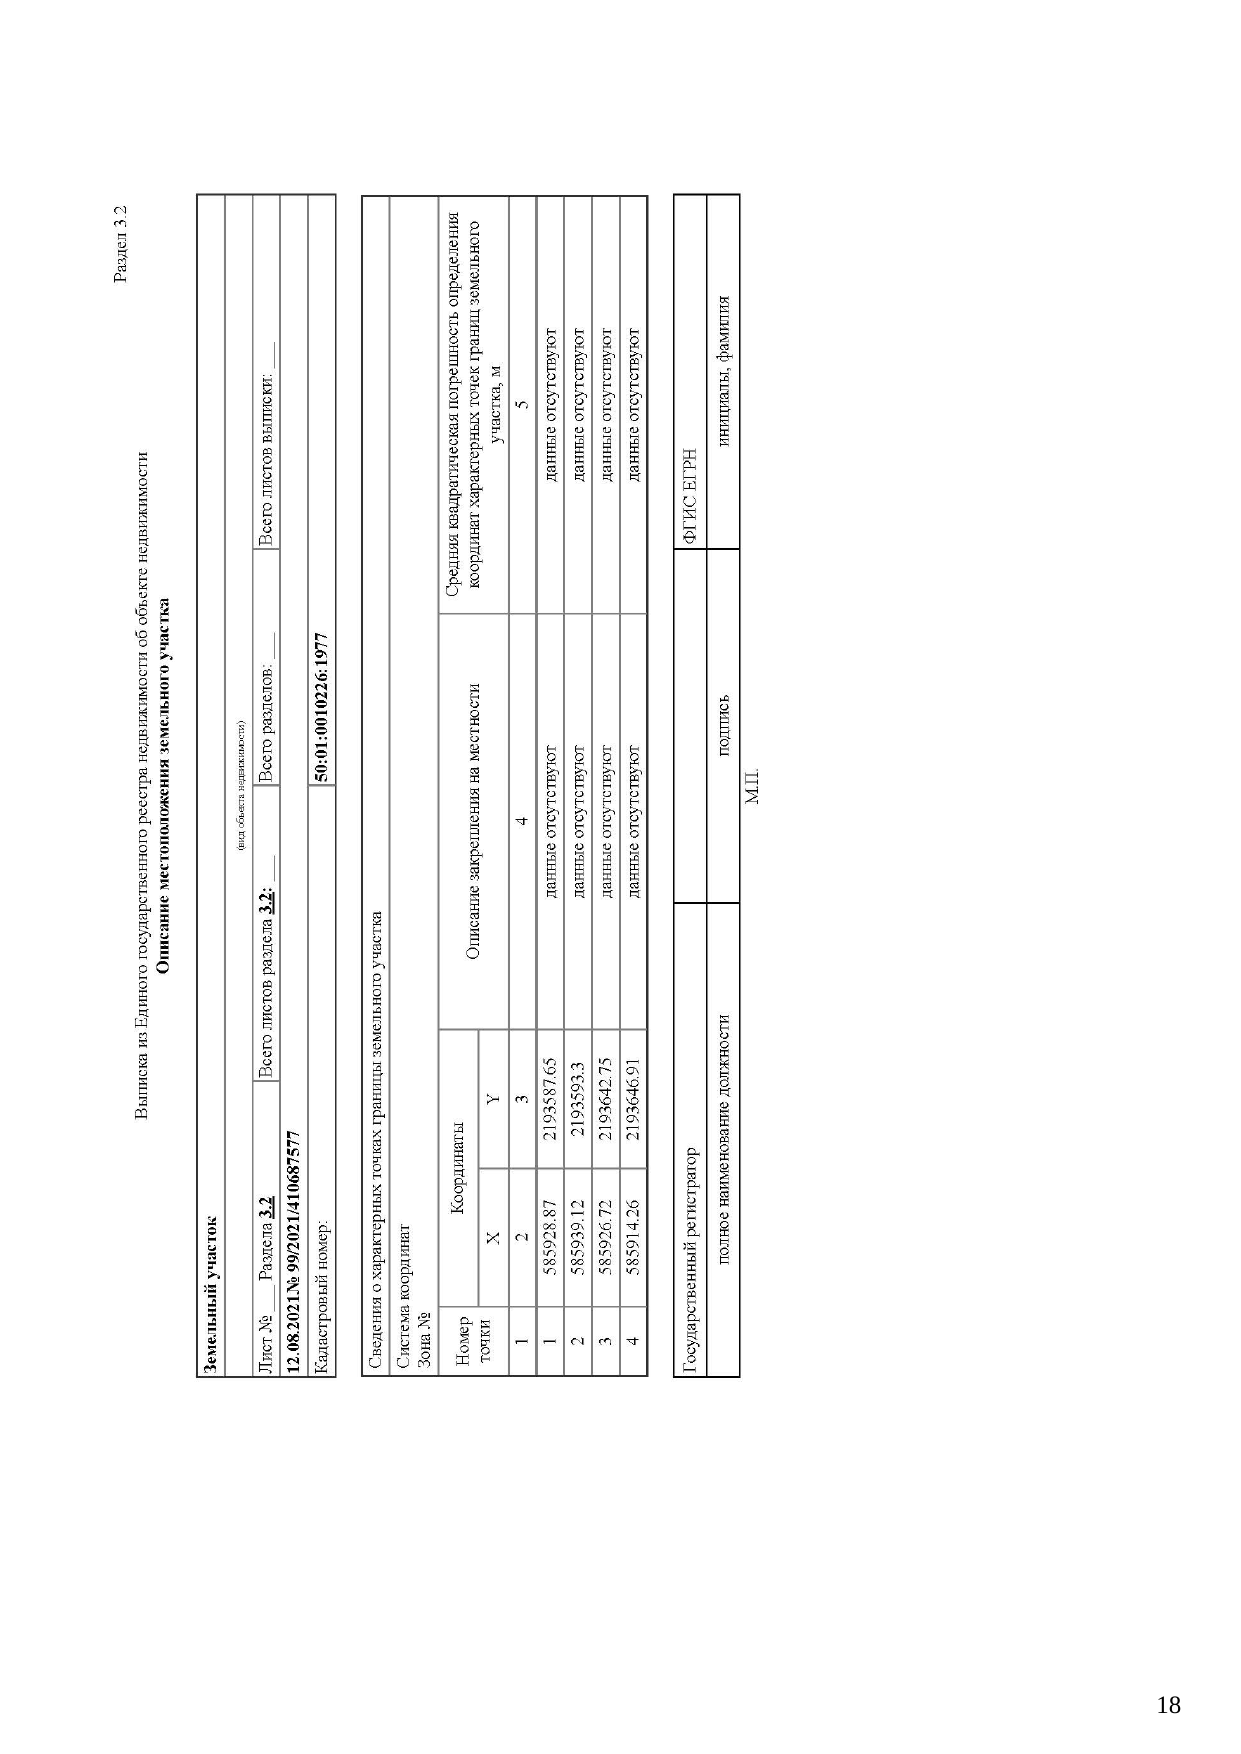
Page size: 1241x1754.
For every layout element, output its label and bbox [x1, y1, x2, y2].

picture [103, 88, 1181, 1483]
